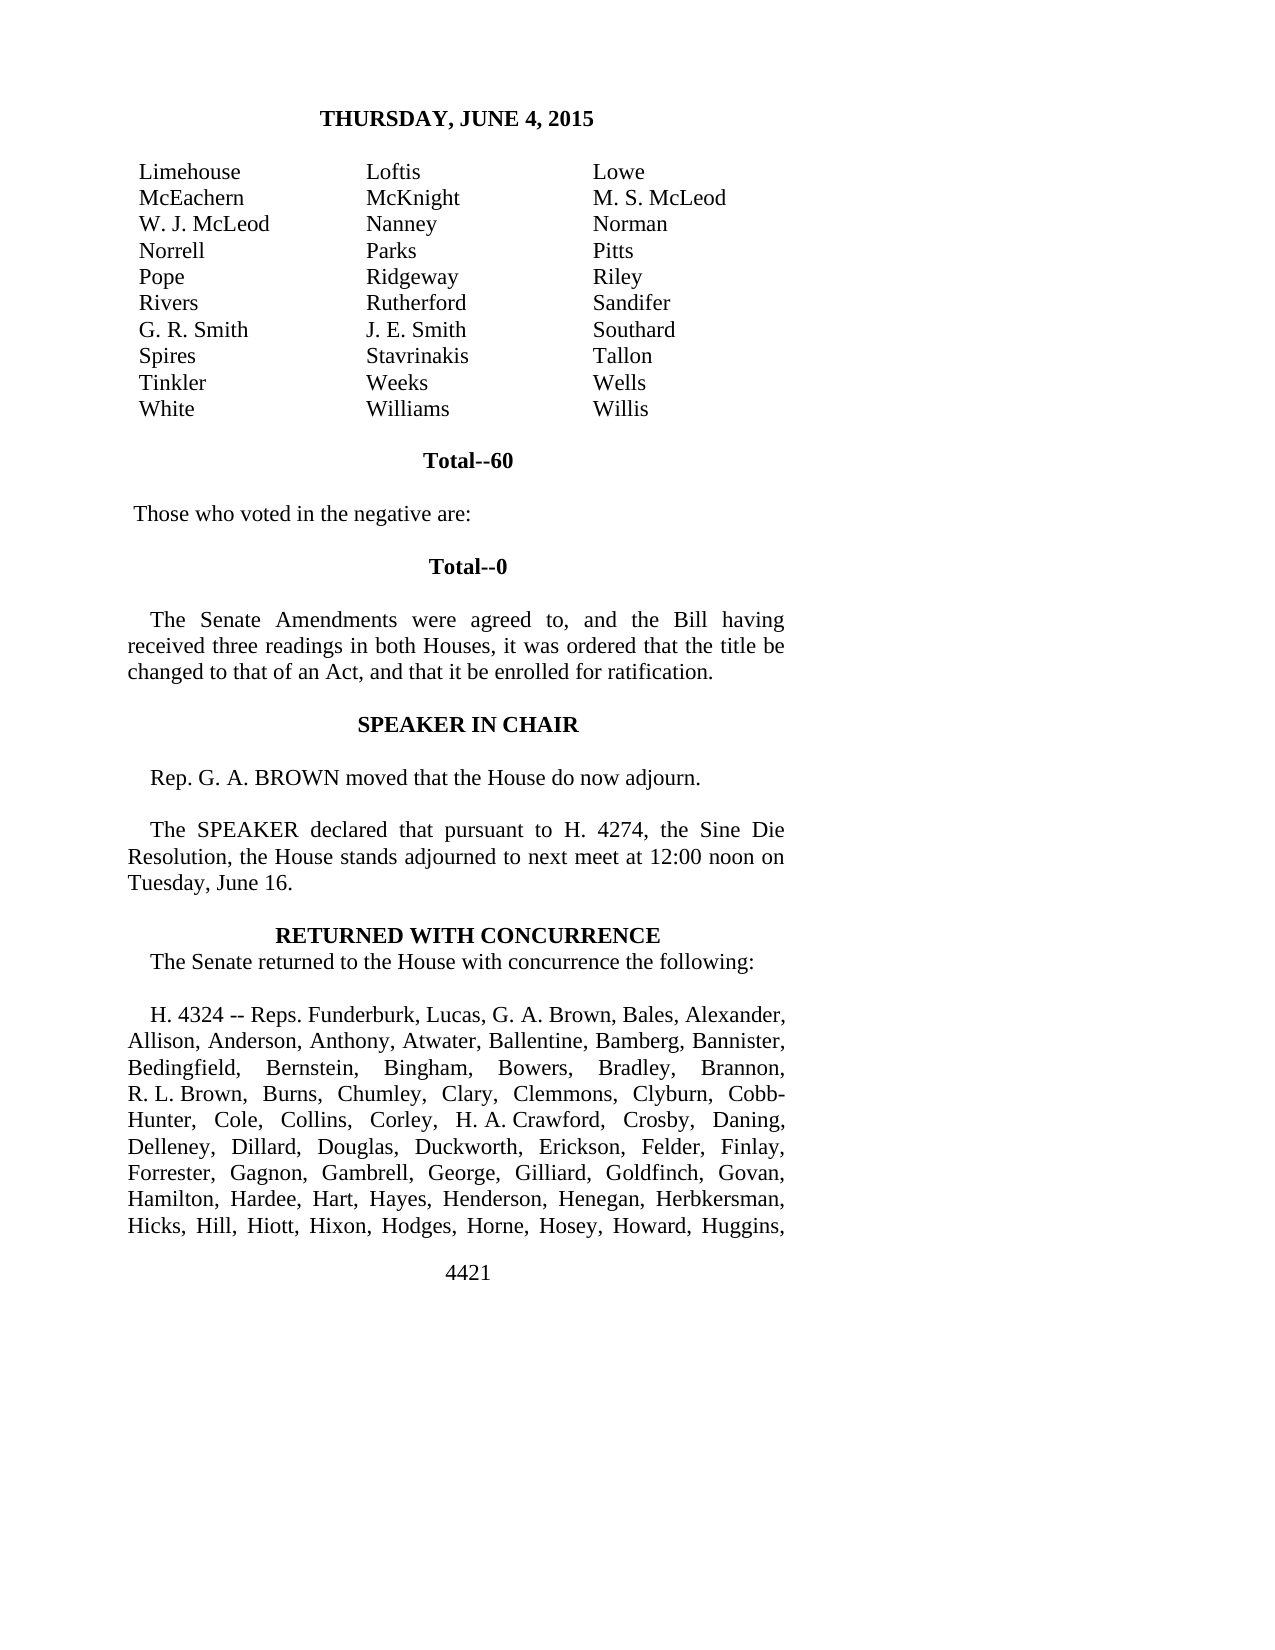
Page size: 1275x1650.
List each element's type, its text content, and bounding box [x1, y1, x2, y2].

text Total--60 [127, 448, 786, 474]
table_cell Lowe [581, 158, 808, 184]
text The SPEAKER declared that pursuant to H. 4274, the Sine Die Resolution, the House stands adjourned to next meet at 12:00 noon on Tuesday, June 16. [127, 817, 786, 896]
table_cell Limehouse [128, 158, 354, 184]
table_cell Stavrinakis [355, 342, 581, 368]
table_cell Norrell [128, 237, 354, 263]
table_cell Wells [581, 369, 808, 395]
text Those who voted in the negative are: [127, 500, 786, 527]
table_cell M. S. McLeod [581, 184, 808, 210]
table_cell Norman [581, 210, 808, 237]
text SPEAKER IN CHAIR [127, 711, 786, 737]
table_cell Southard [581, 316, 808, 342]
table_cell J. E. Smith [355, 316, 581, 342]
table_cell Pope [128, 263, 354, 289]
text The Senate Amendments were agreed to, and the Bill having received three readings in both Houses, it was ordered that the title be changed to that of an Act, and that it be enrolled for ratification. [127, 606, 786, 685]
text RETURNED WITH CONCURRENCE [127, 922, 786, 948]
table_cell Loftis [355, 158, 581, 184]
table_cell Pitts [581, 237, 808, 263]
table_cell McEachern [128, 184, 354, 210]
table_cell Rivers [128, 290, 354, 316]
table_cell Parks [355, 237, 581, 263]
table_cell Rutherford [355, 290, 581, 316]
table_cell Sandifer [581, 290, 808, 316]
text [127, 1001, 786, 1238]
table_cell Ridgeway [355, 263, 581, 289]
table_cell Williams [355, 395, 581, 421]
table_cell Tallon [581, 342, 808, 368]
table_cell Willis [581, 395, 808, 421]
table_cell Weeks [355, 369, 581, 395]
table_cell Nanney [355, 210, 581, 237]
text The Senate returned to the House with concurrence the following: [127, 948, 786, 975]
table_cell White [128, 395, 354, 421]
table_cell Riley [581, 263, 808, 289]
text Rep. G. A. BROWN moved that the House do now adjourn. [127, 764, 786, 790]
table_cell McKnight [355, 184, 581, 210]
table_cell G. R. Smith [128, 316, 354, 342]
table_cell Tinkler [128, 369, 354, 395]
table_cell W. J. McLeod [128, 210, 354, 237]
table_cell Spires [128, 342, 354, 368]
text Total--0 [127, 553, 786, 579]
